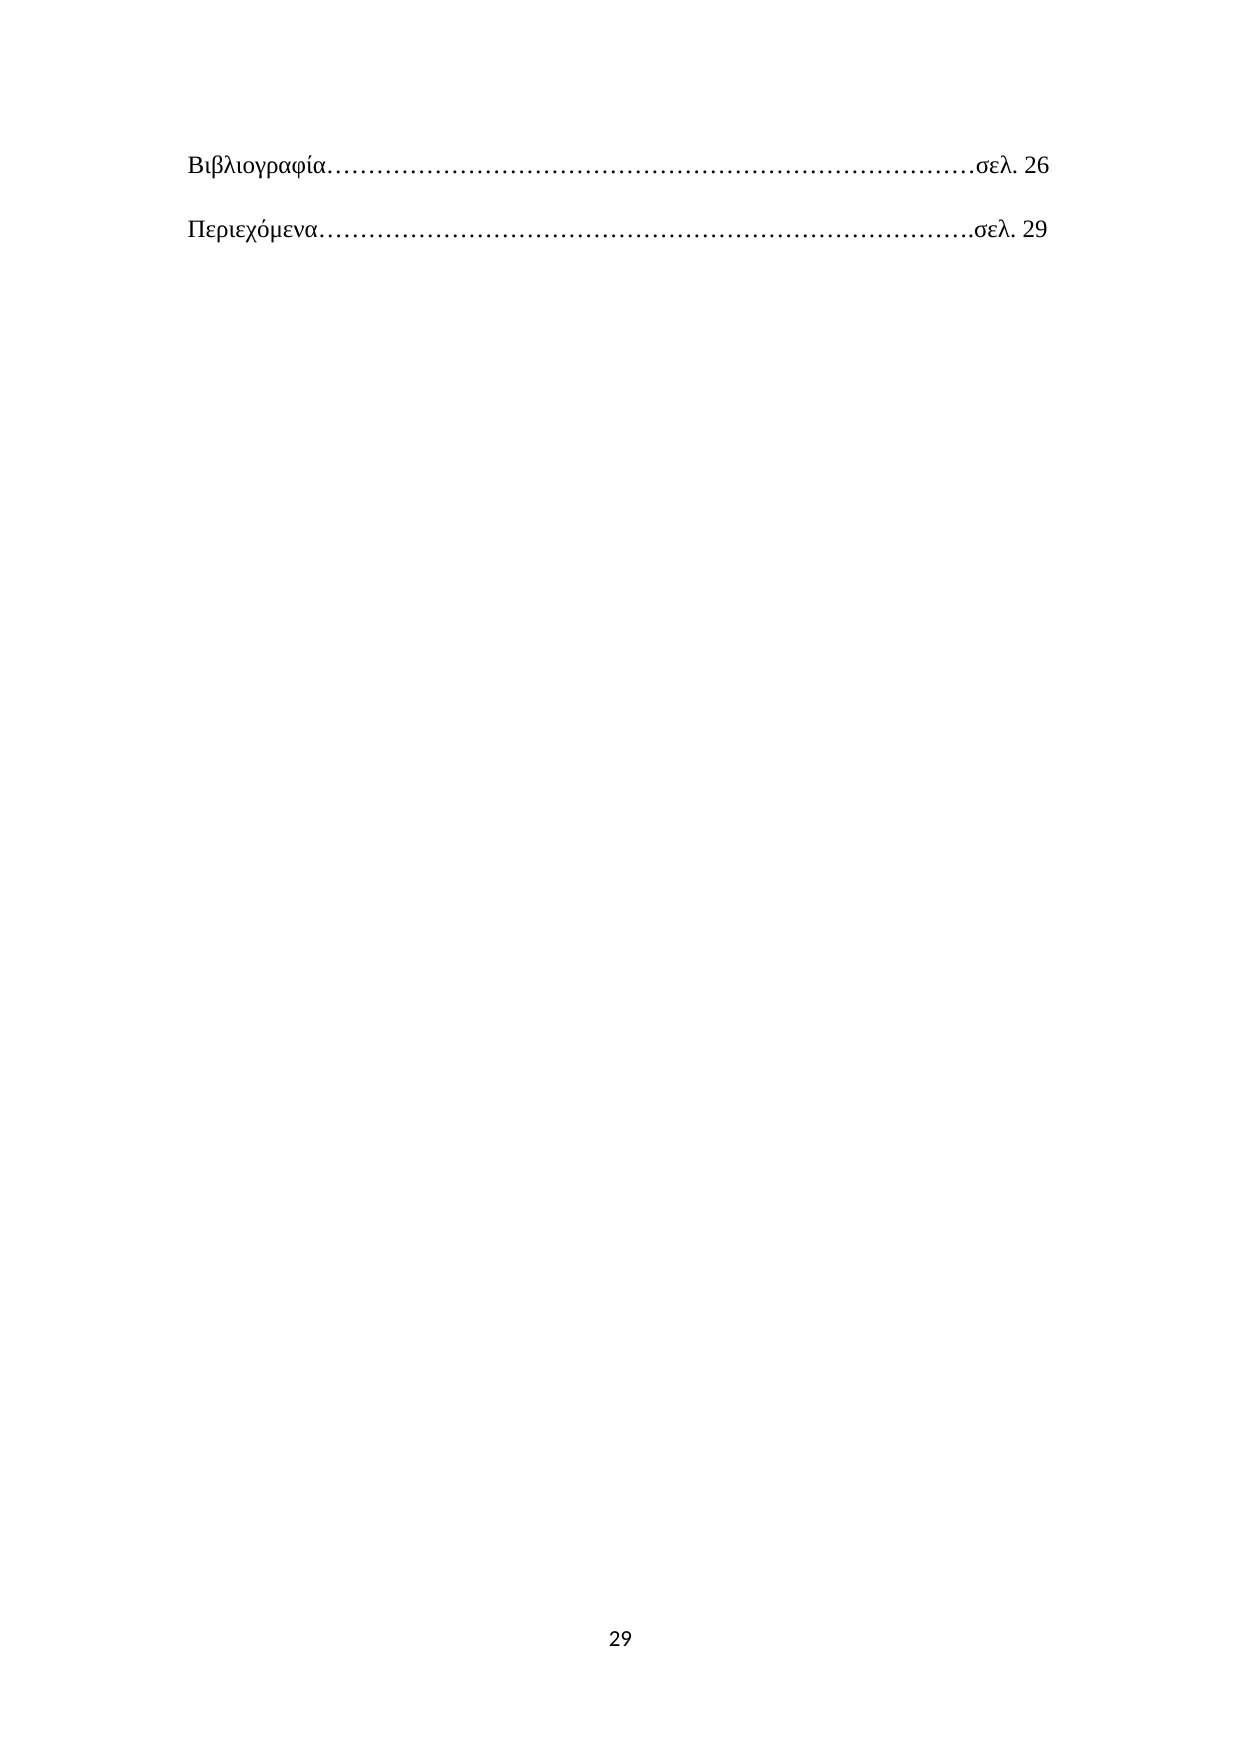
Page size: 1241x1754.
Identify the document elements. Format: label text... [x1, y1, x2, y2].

text Περιεχόμενα…………………………………………………………………….σελ. 29 [187, 214, 1053, 243]
text Βιβλιογραφία……………………………………………………………………σελ. 26 [187, 150, 1053, 179]
